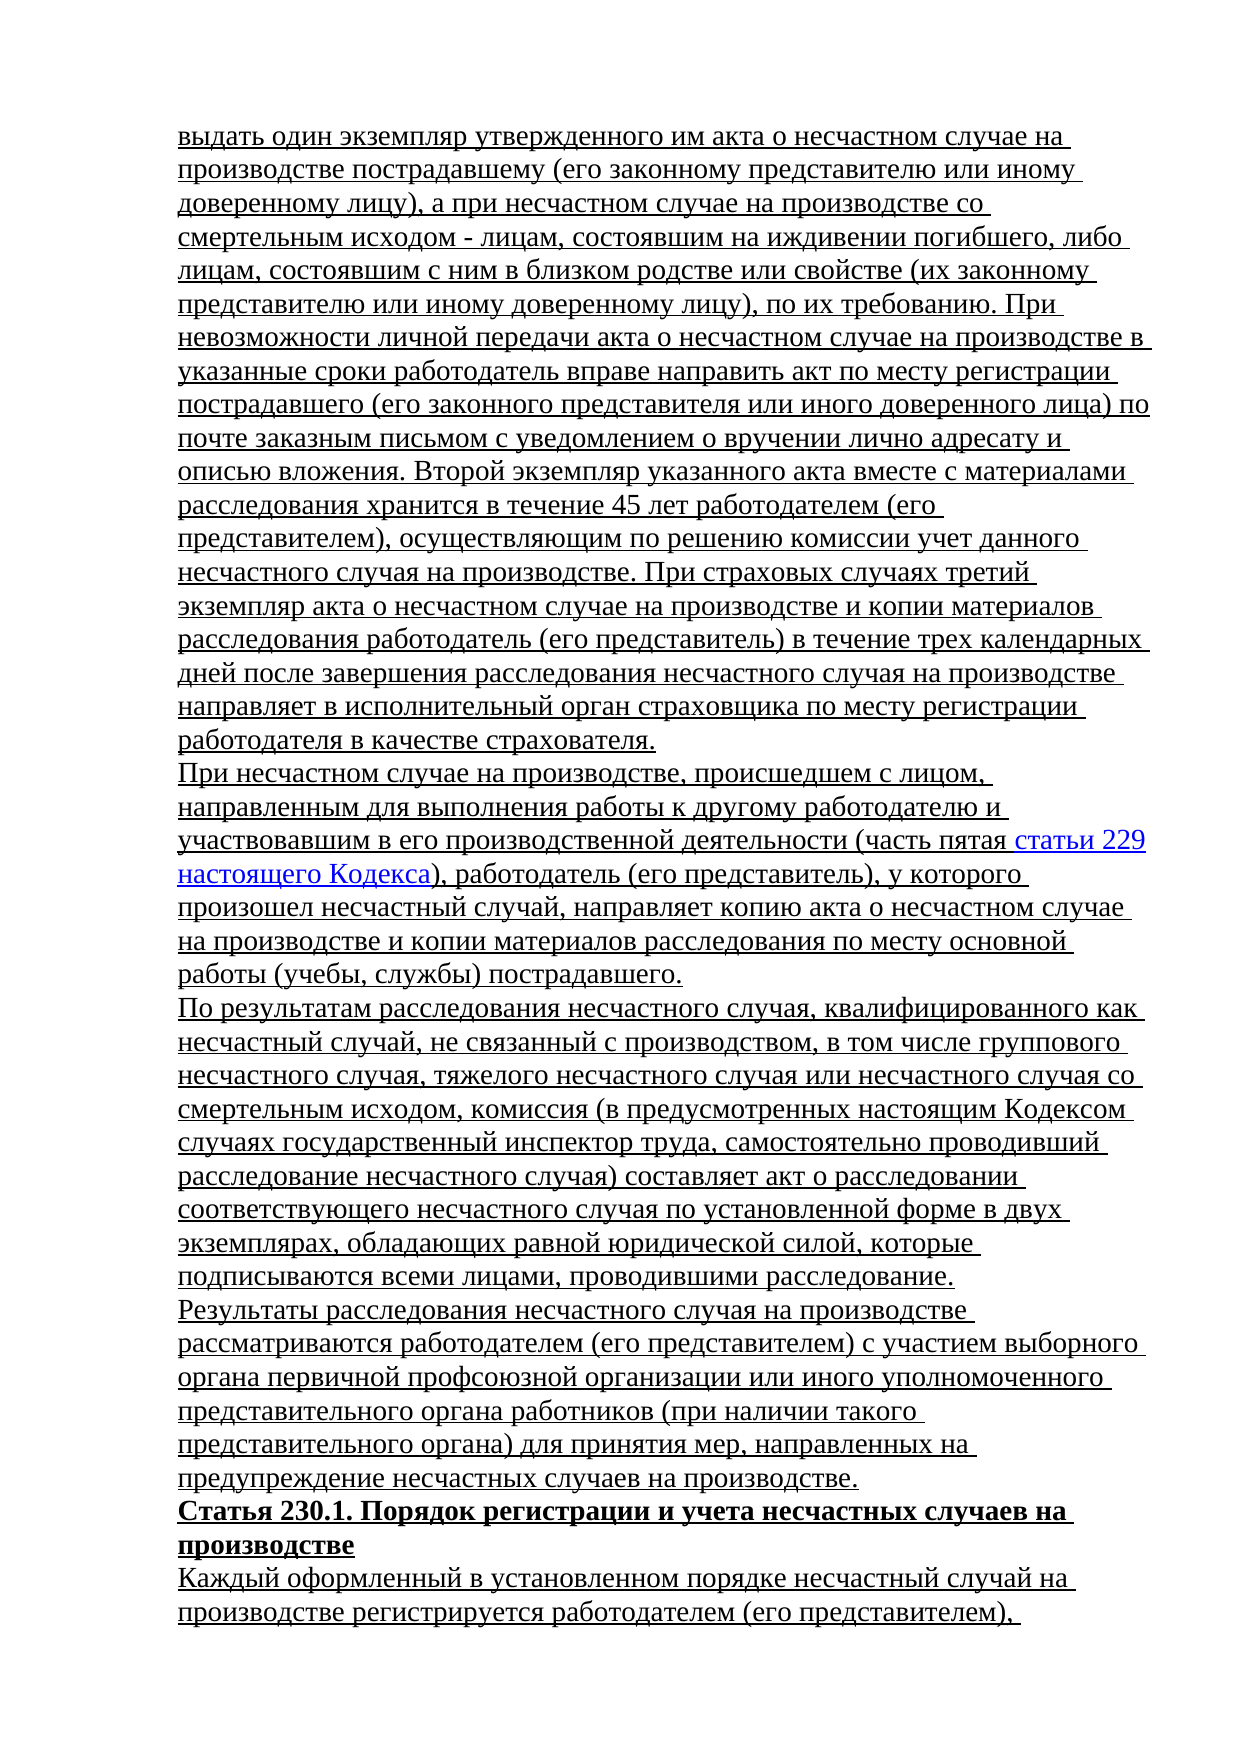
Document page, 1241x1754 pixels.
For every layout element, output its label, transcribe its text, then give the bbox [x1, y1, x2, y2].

text При несчастном случае на производстве, происшедшем с лицом, направленным для выполнения работы к другому работодателю и участвовавшим в его производственной деятельности (часть пятая ), работодатель (его представитель), у которого произошел несчастный случай, направляет копию акта о несчастном случае на производстве и копии материалов расследования по месту основной работы (учебы, службы) пострадавшего. [177, 755, 1152, 990]
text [177, 118, 1152, 348]
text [177, 1560, 1152, 1627]
text Статья 230.1. Порядок регистрации и учета несчастных случаев на производстве [177, 1493, 1152, 1560]
text По результатам расследования несчастного случая, квалифицированного как несчастный случай, не связанный с производством, в том числе группового несчастного случая, тяжелого несчастного случая или несчастного случая со смертельным исходом, комиссия (в предусмотренных настоящим Кодексом случаях государственный инспектор труда, самостоятельно проводивший расследование несчастного случая) составляет акт о расследовании соответствующего несчастного случая по установленной форме в двух экземплярах, обладающих равной юридической силой, которые подписываются всеми лицами, проводившими расследование. [177, 990, 1152, 1292]
text Результаты расследования несчастного случая на производстве рассматриваются работодателем (его представителем) с участием выборного органа первичной профсоюзной организации или иного уполномоченного представительного органа работников (при наличии такого представительного органа) для принятия мер, направленных на предупреждение несчастных случаев на производстве. [177, 1292, 1152, 1493]
